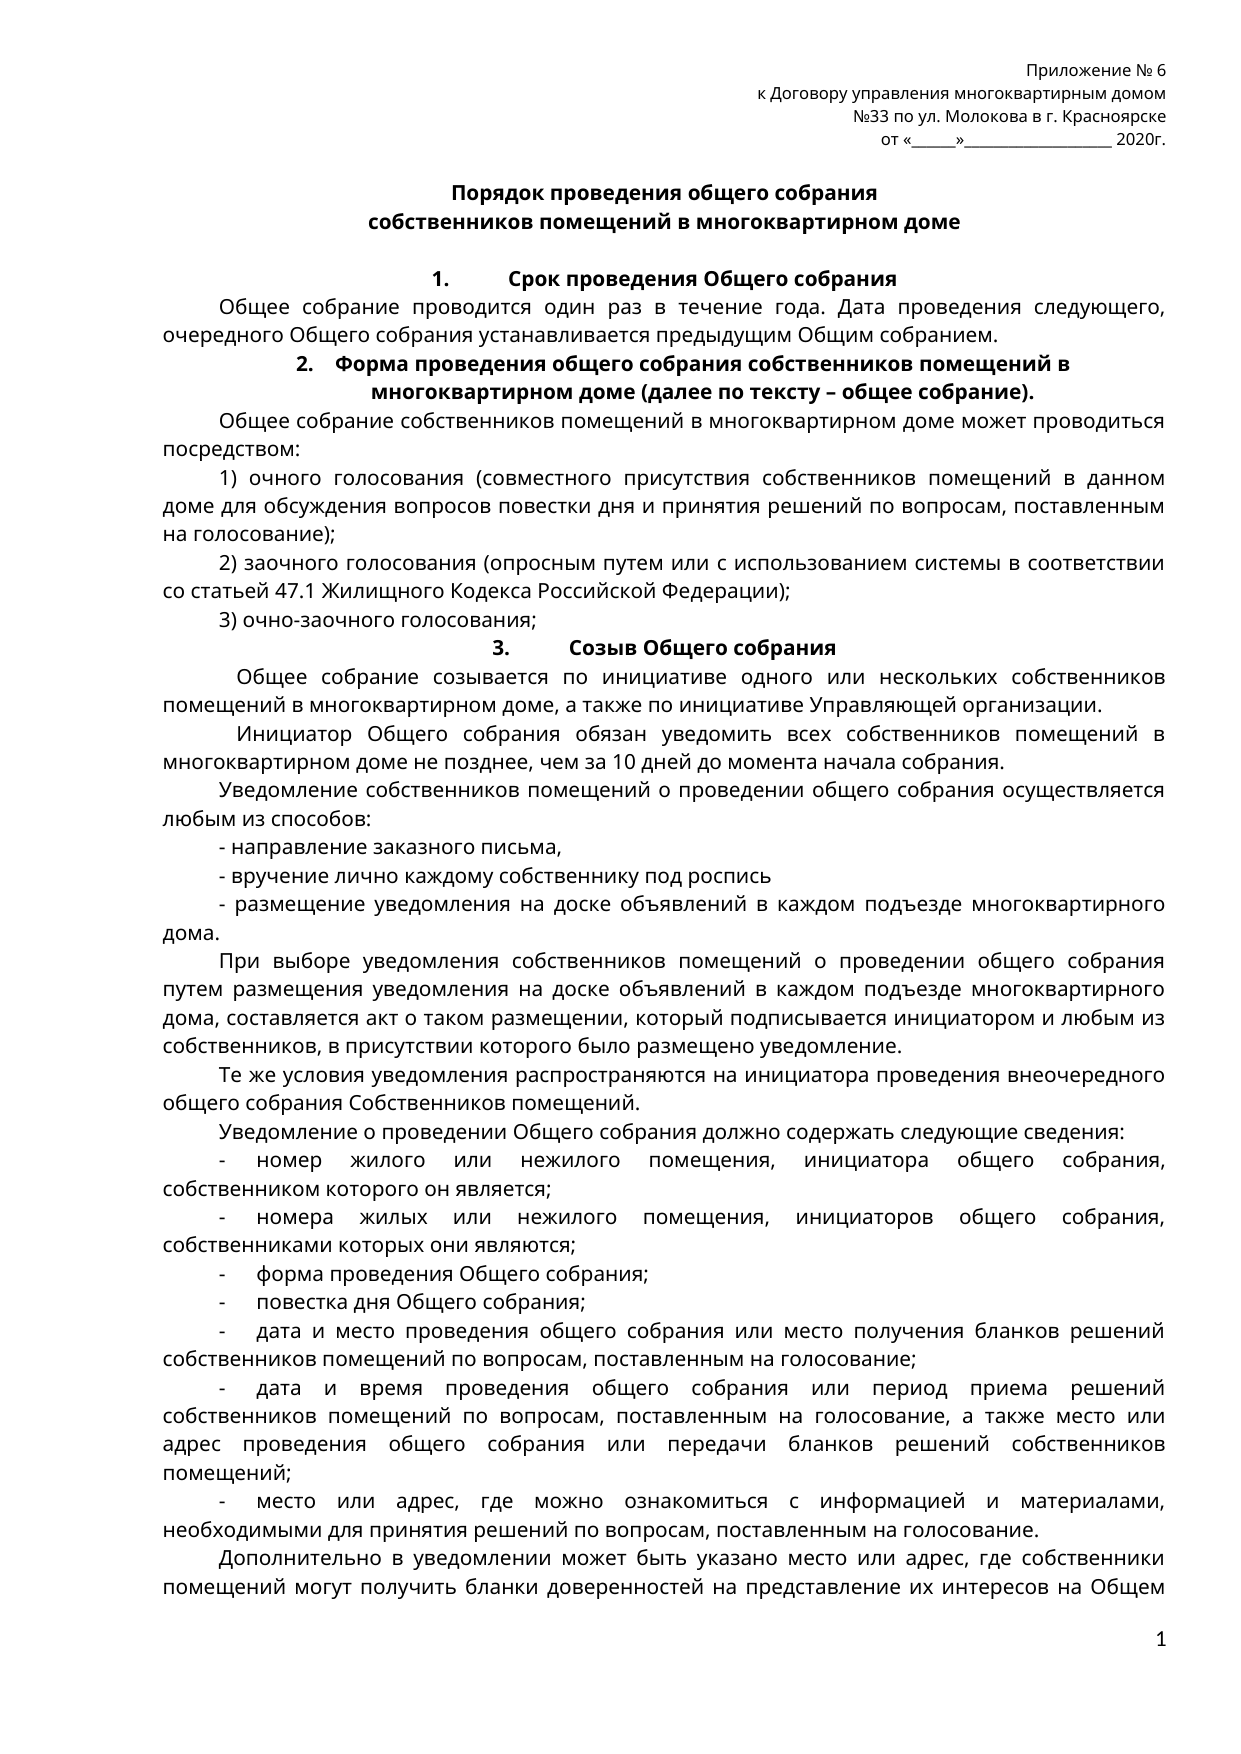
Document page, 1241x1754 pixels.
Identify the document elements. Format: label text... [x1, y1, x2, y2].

text 3) очно-заочного голосования; [162, 605, 1166, 633]
text - номера жилых или нежилого помещения, инициаторов общего собрания, собственниками которых они являются; [162, 1202, 1166, 1259]
text - форма проведения Общего собрания; [162, 1259, 1166, 1287]
text Уведомление о проведении Общего собрания должно содержать следующие сведения: [162, 1117, 1166, 1145]
text - дата и время проведения общего собрания или период приема решений собственников помещений по вопросам, поставленным на голосование, а также место или адрес проведения общего собрания или передачи бланков решений собственников помещений; [162, 1373, 1166, 1486]
text - дата и место проведения общего собрания или место получения бланков решений собственников помещений по вопросам, поставленным на голосование; [162, 1316, 1166, 1373]
text - размещение уведомления на доске объявлений в каждом подъезде многоквартирного дома. [162, 889, 1166, 946]
list Срок проведения Общего собрания [162, 264, 1166, 292]
text от «______»____________________ 2020г. [162, 127, 1166, 150]
text Общее собрание проводится один раз в течение года. Дата проведения следующего, очередного Общего собрания устанавливается предыдущим Общим собранием. [162, 292, 1166, 349]
text Порядок проведения общего собрания [162, 178, 1166, 207]
text Те же условия уведомления распространяются на инициатора проведения внеочередного общего собрания Собственников помещений. [162, 1060, 1166, 1117]
text 2) заочного голосования (опросным путем или с использованием системы в соответствии со статьей 47.1 Жилищного Кодекса Российской Федерации); [162, 548, 1166, 605]
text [162, 1543, 1166, 1600]
text - место или адрес, где можно ознакомиться с информацией и материалами, необходимыми для принятия решений по вопросам, поставленным на голосование. [162, 1486, 1166, 1543]
text к Договору управления многоквартирным домом [162, 82, 1166, 104]
text - повестка дня Общего собрания; [162, 1287, 1166, 1316]
text - вручение лично каждому собственнику под роспись [162, 861, 1166, 889]
text Общее собрание собственников помещений в многоквартирном доме может проводиться посредством: [162, 406, 1166, 463]
list Общее собрание созывается по инициативе одного или нескольких собственников помещений в многоквартирном доме, а также по инициативе Управляющей организации. [162, 662, 1166, 719]
list Созыв Общего собрания [162, 633, 1166, 662]
text №33 по ул. Молокова в г. Красноярске [162, 104, 1166, 127]
list Форма проведения общего собрания собственников помещений в многоквартирном доме (далее по тексту – общее собрание). [200, 349, 1166, 406]
text - направление заказного письма, [162, 832, 1166, 861]
text При выборе уведомления собственников помещений о проведении общего собрания путем размещения уведомления на доске объявлений в каждом подъезде многоквартирного дома, составляется акт о таком размещении, который подписывается инициатором и любым из собственников, в присутствии которого было размещено уведомление. [162, 946, 1166, 1060]
text Уведомление собственников помещений о проведении общего собрания осуществляется любым из способов: [162, 776, 1166, 832]
text - номер жилого или нежилого помещения, инициатора общего собрания, собственником которого он является; [162, 1145, 1166, 1202]
text собственников помещений в многоквартирном доме [162, 207, 1166, 235]
text 1) очного голосования (совместного присутствия собственников помещений в данном доме для обсуждения вопросов повестки дня и принятия решений по вопросам, поставленным на голосование); [162, 463, 1166, 548]
text Приложение № 6 [162, 59, 1166, 82]
list Инициатор Общего собрания обязан уведомить всех собственников помещений в многоквартирном доме не позднее, чем за 10 дней до момента начала собрания. [162, 719, 1166, 776]
